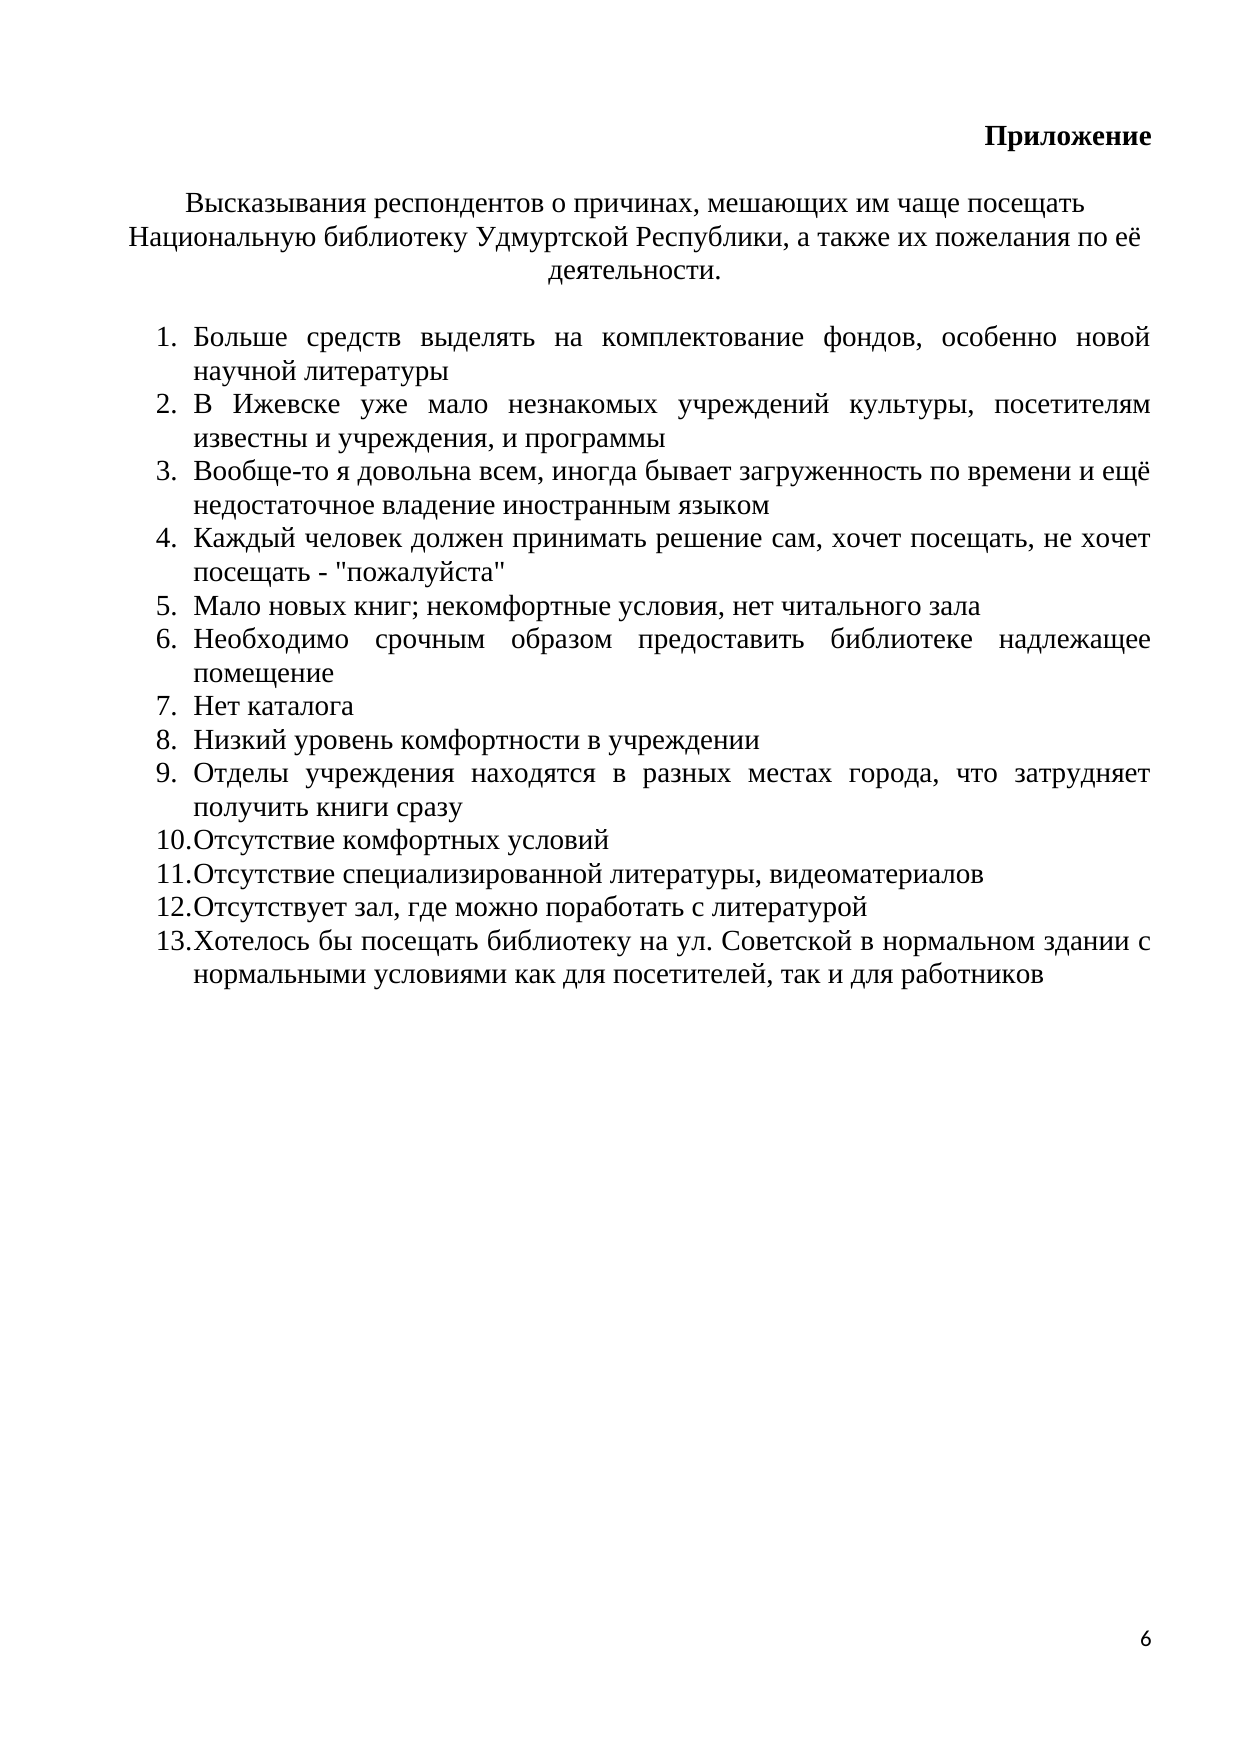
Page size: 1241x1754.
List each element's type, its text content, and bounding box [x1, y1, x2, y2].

text Приложение [118, 118, 1152, 152]
list Мало новых книг; некомфортные условия, нет читального зала [156, 588, 1152, 621]
text Высказывания респондентов о причинах, мешающих им чаще посещать Национальную библиотеку Удмуртской Республики, а также их пожелания по её деятельности. [118, 185, 1152, 286]
list Необходимо срочным образом предоставить библиотеке надлежащее помещение [156, 621, 1152, 688]
list Отсутствует зал, где можно поработать с литературой [156, 889, 1152, 923]
list Отсутствие комфортных условий [156, 822, 1152, 856]
list Отделы учреждения находятся в разных местах города, что затрудняет получить книги сразу [156, 755, 1152, 822]
list Вообще-то я довольна всем, иногда бывает загруженность по времени и ещё недостаточное владение иностранным языком [156, 453, 1152, 521]
list Нет каталога [156, 688, 1152, 722]
list Низкий уровень комфортности в учреждении [156, 722, 1152, 755]
list Отсутствие специализированной литературы, видеоматериалов [156, 856, 1152, 889]
list В Ижевске уже мало незнакомых учреждений культуры, посетителям известны и учреждения, и программы [156, 386, 1152, 453]
list Хотелось бы посещать библиотеку на ул. Советской в нормальном здании с нормальными условиями как для посетителей, так и для работников [156, 923, 1152, 990]
list Больше средств выделять на комплектование фондов, особенно новой научной литературы [156, 319, 1152, 386]
list Каждый человек должен принимать решение сам, хочет посещать, не хочет посещать - "пожалуйста" [156, 521, 1152, 588]
